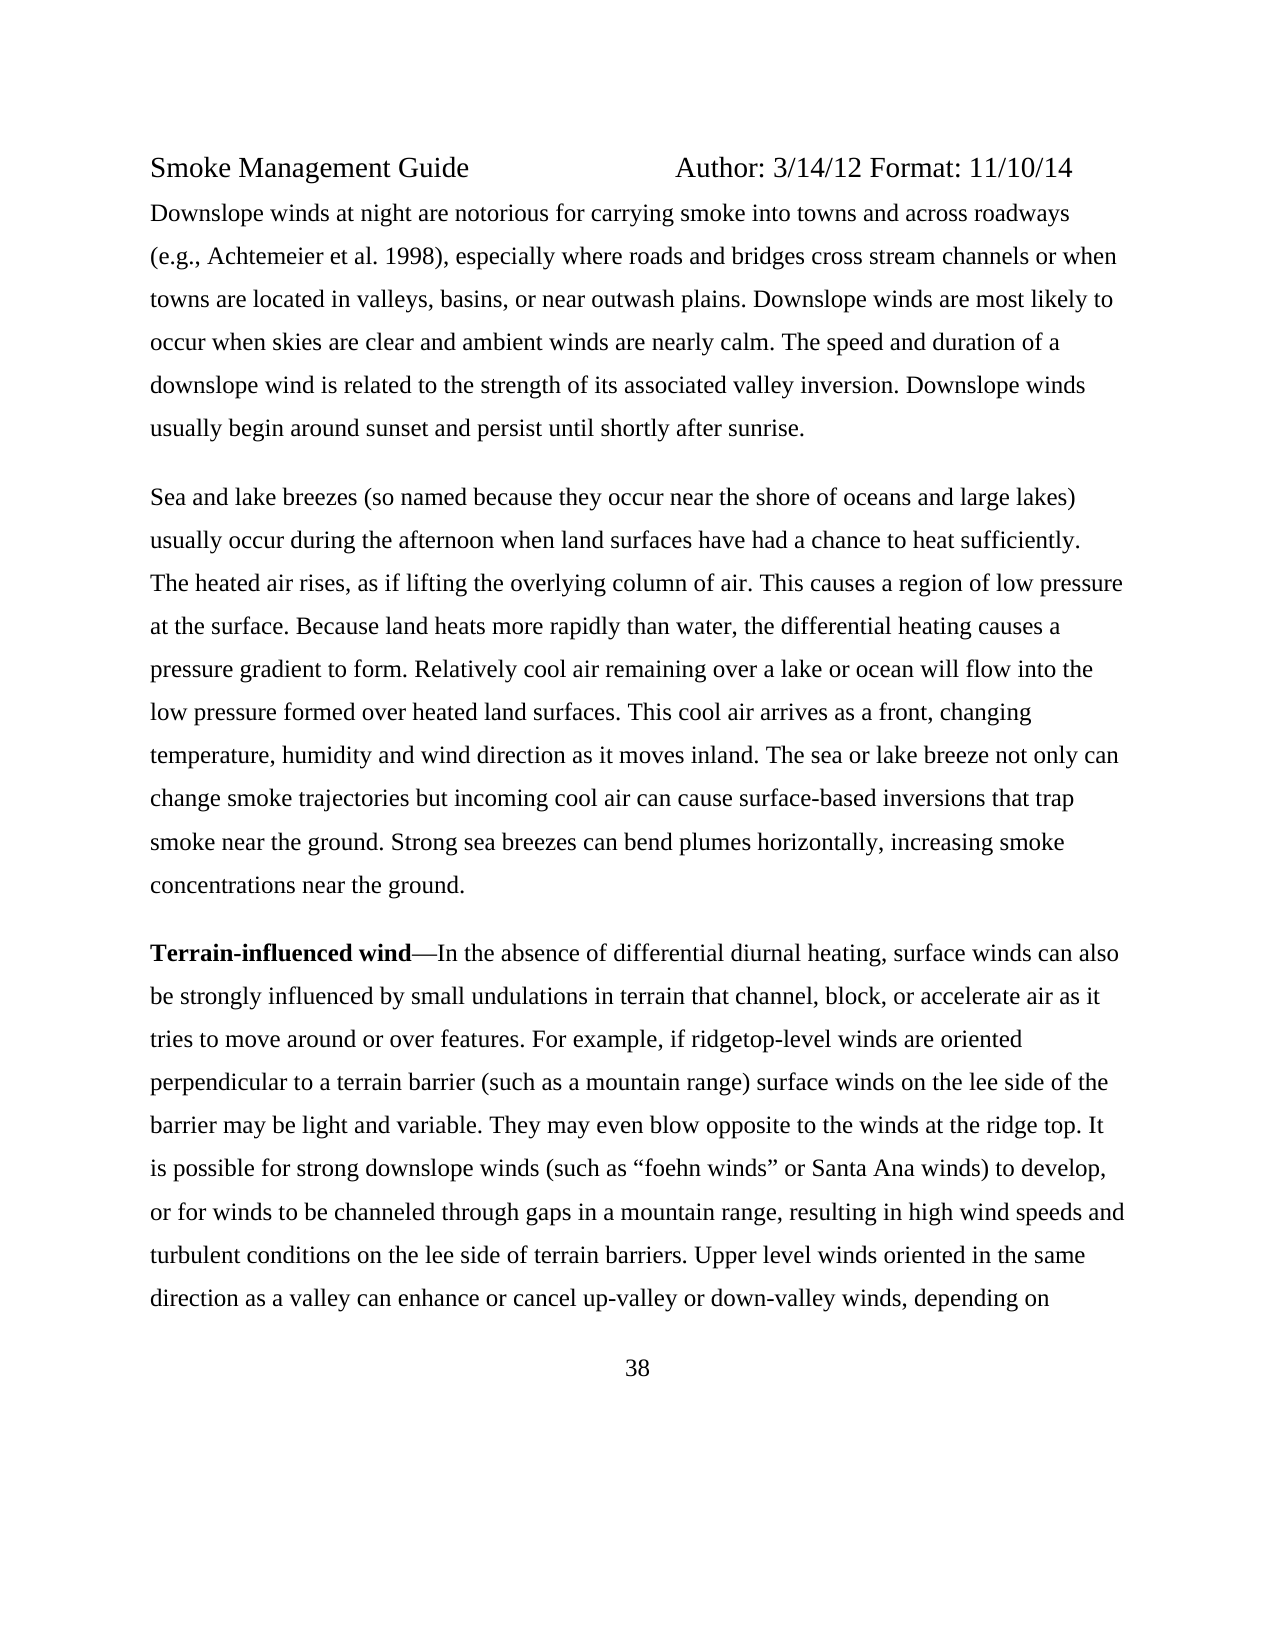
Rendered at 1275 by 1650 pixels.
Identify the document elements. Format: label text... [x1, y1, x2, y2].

text Downslope winds at night are notorious for carrying smoke into towns and across roadways (e.g., Achtemeier et al. 1998), especially where roads and bridges cross stream channels or when towns are located in valleys, basins, or near outwash plains. Downslope winds are most likely to occur when skies are clear and ambient winds are nearly calm. The speed and duration of a downslope wind is related to the strength of its associated valley inversion. Downslope winds usually begin around sunset and persist until shortly after sunrise. [150, 198, 1125, 442]
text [150, 938, 1125, 1312]
text Sea and lake breezes (so named because they occur near the shore of oceans and large lakes) usually occur during the afternoon when land surfaces have had a chance to heat sufficiently. The heated air rises, as if lifting the overlying column of air. This causes a region of low pressure at the surface. Because land heats more rapidly than water, the differential heating causes a pressure gradient to form. Relatively cool air remaining over a lake or ocean will flow into the low pressure formed over heated land surfaces. This cool air arrives as a front, changing temperature, humidity and wind direction as it moves inland. The sea or lake breeze not only can change smoke trajectories but incoming cool air can cause surface-based inversions that trap smoke near the ground. Strong sea breezes can bend plumes horizontally, increasing smoke concentrations near the ground. [150, 482, 1125, 898]
